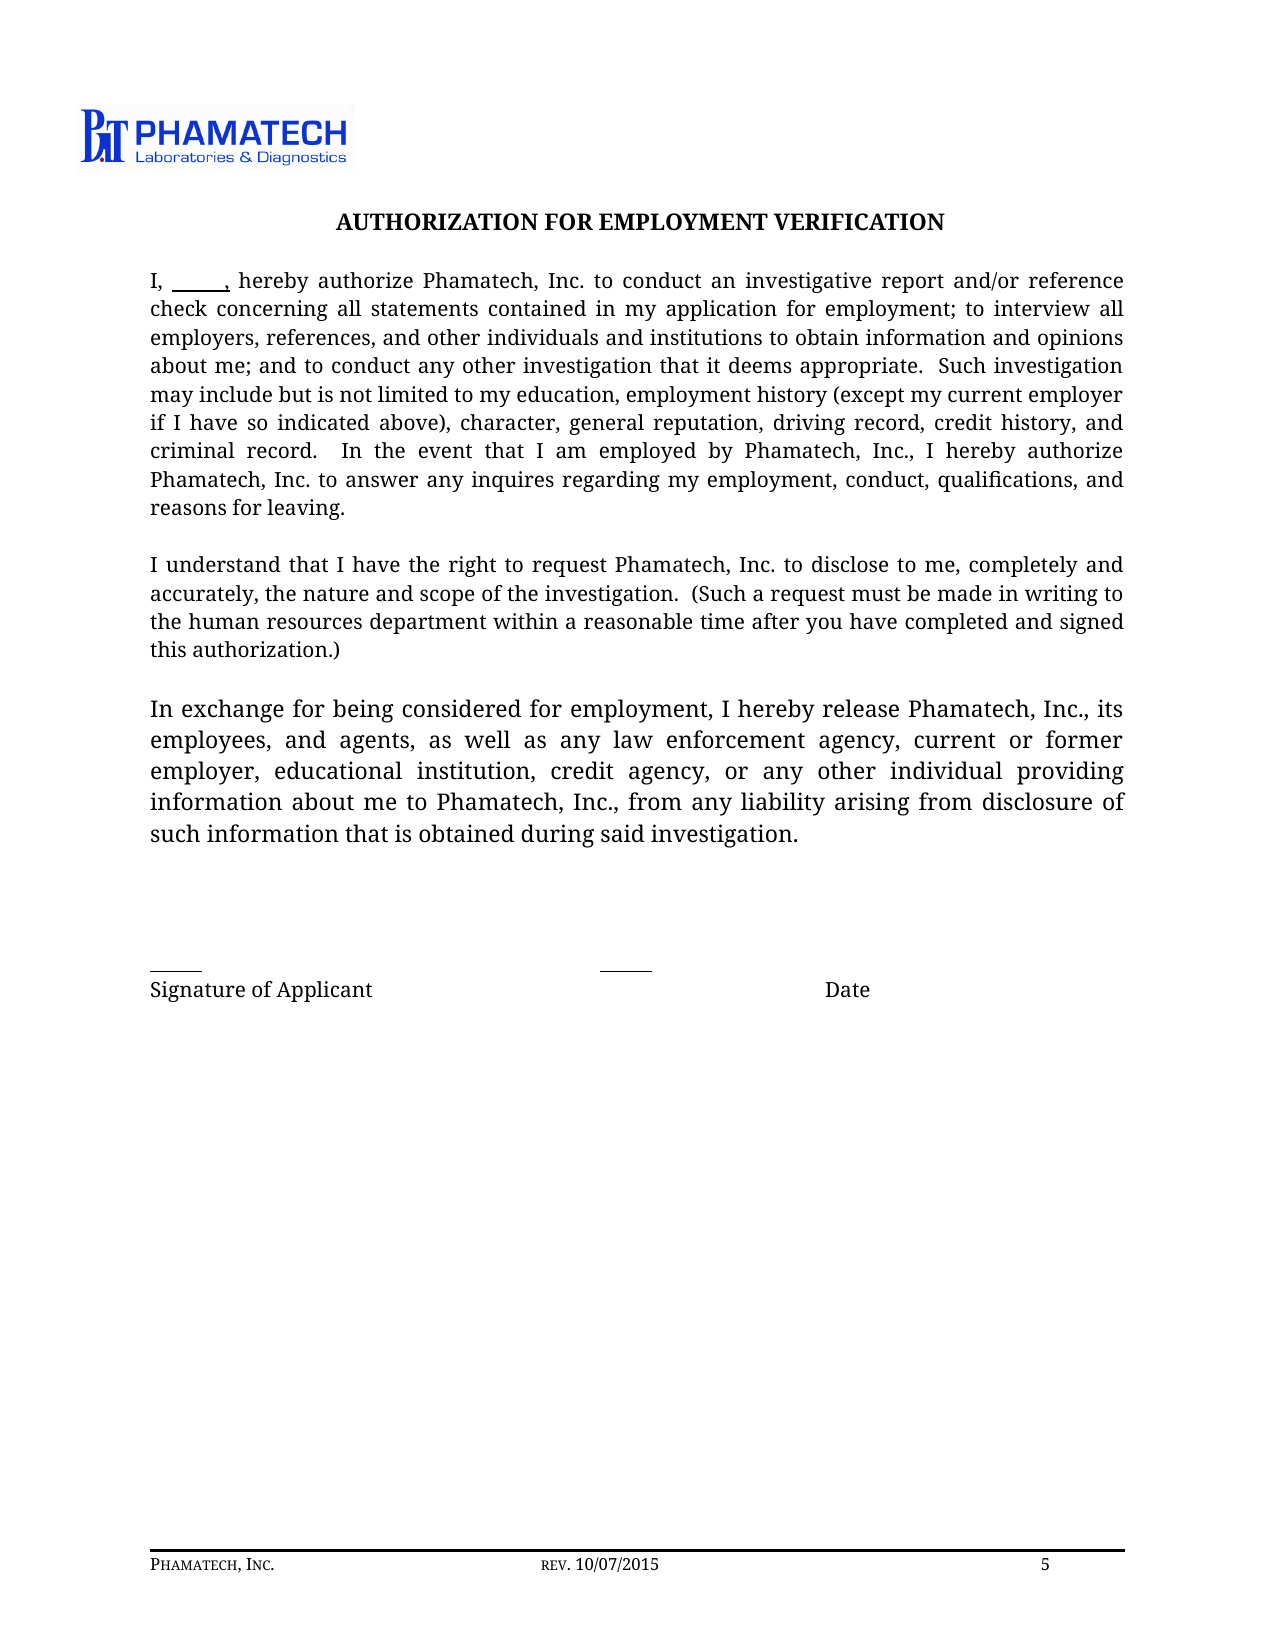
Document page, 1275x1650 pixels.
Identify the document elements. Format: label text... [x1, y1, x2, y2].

text I understand that I have the right to request Phamatech, Inc. to disclose to me, completely and accurately, the nature and scope of the investigation. (Such a request must be made in writing to the human resources department within a reasonable time after you have completed and signed this authorization.) [150, 550, 1125, 664]
picture [75, 103, 354, 173]
text I, , hereby authorize Phamatech, Inc. to conduct an investigative report and/or reference check concerning all statements contained in my application for employment; to interview all employers, references, and other individuals and institutions to obtain information and opinions about me; and to conduct any other investigation that it deems appropriate. Such investigation may include but is not limited to my education, employment history (except my current employer if I have so indicated above), character, general reputation, driving record, credit history, and criminal record. In the event that I am employed by Phamatech, Inc., I hereby authorize Phamatech, Inc. to answer any inquires regarding my employment, conduct, qualifications, and reasons for leaving. [150, 266, 1125, 522]
subtitle AUTHORIZATION FOR EMPLOYMENT VERIFICATION [150, 206, 1125, 237]
text Signature of Applicant Date [150, 975, 1219, 1003]
text In exchange for being considered for employment, I hereby release Phamatech, Inc., its employees, and agents, as well as any law enforcement agency, current or former employer, educational institution, credit agency, or any other individual providing information about me to Phamatech, Inc., from any liability arising from disclosure of such information that is obtained during said investigation. [150, 692, 1125, 849]
